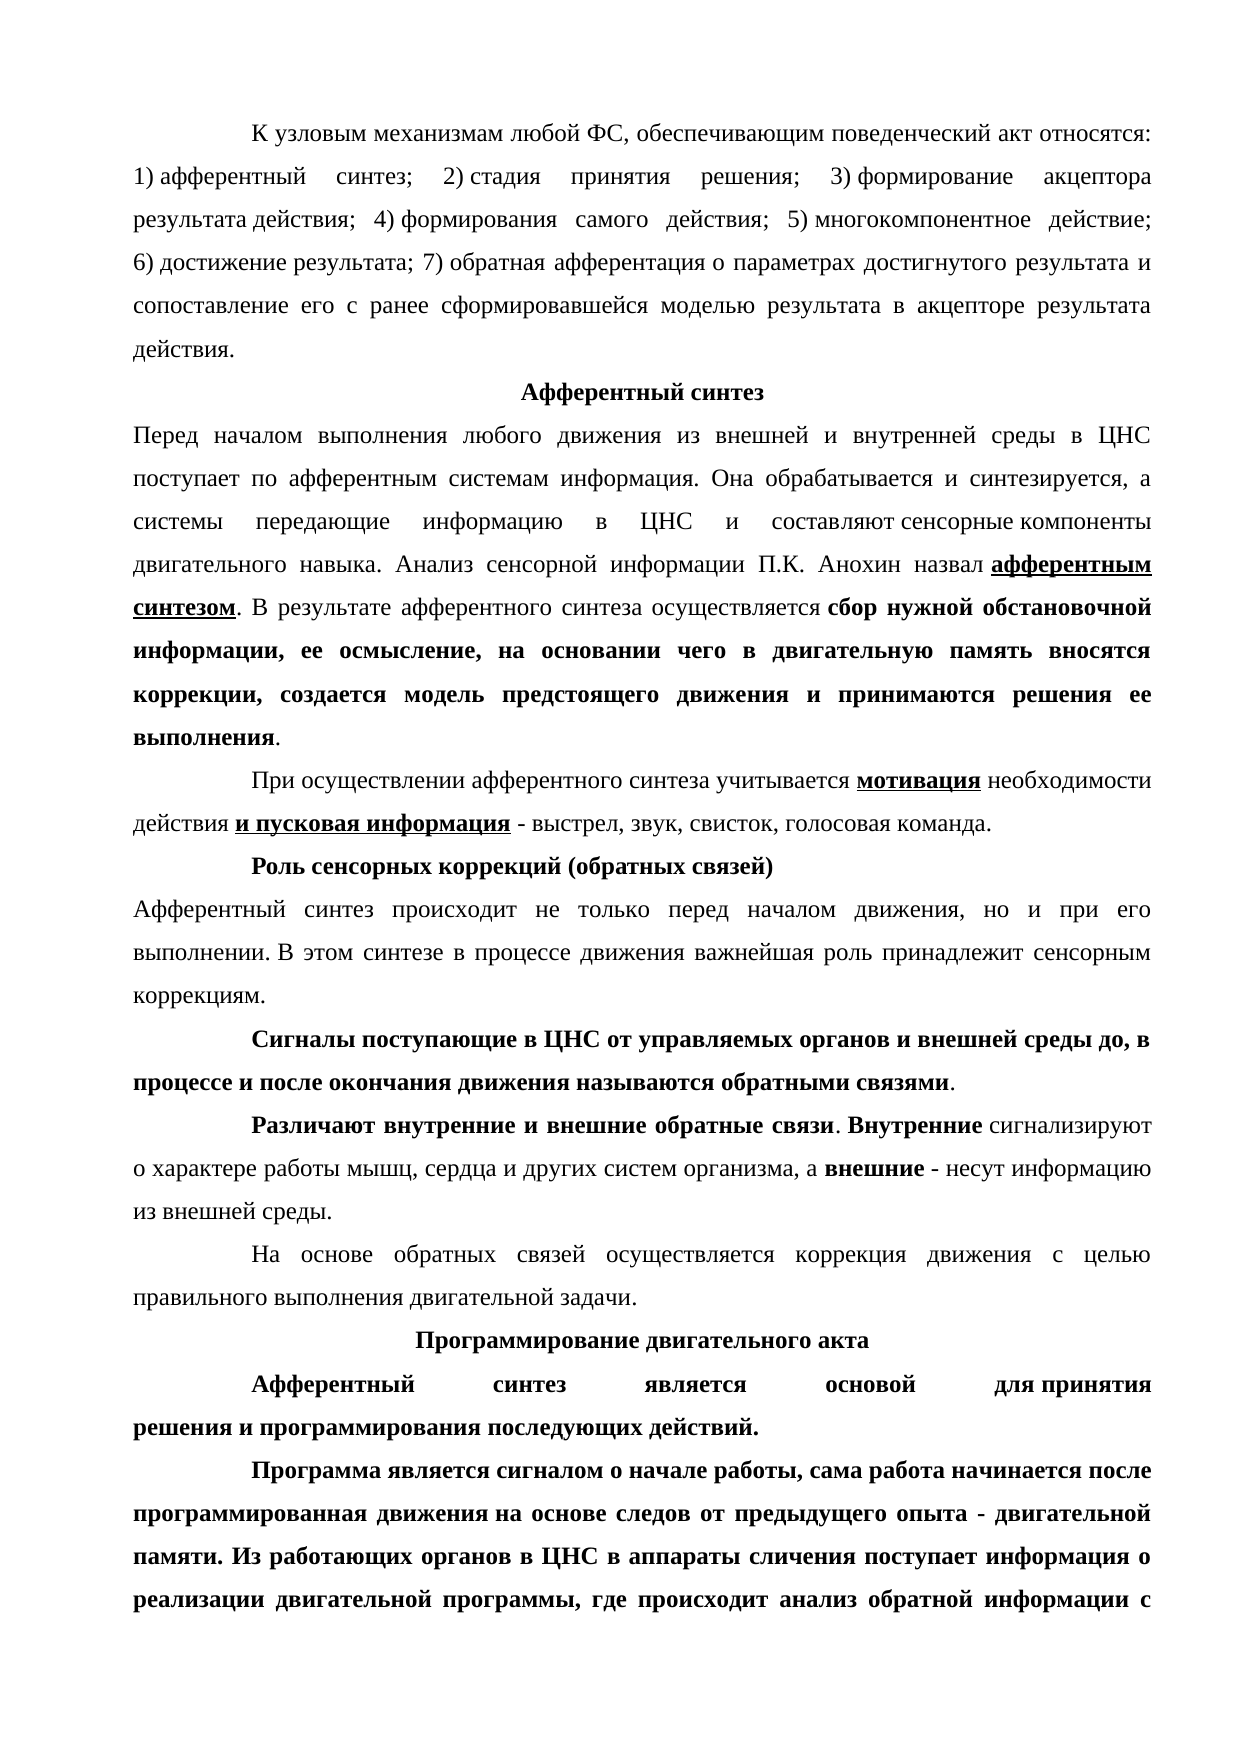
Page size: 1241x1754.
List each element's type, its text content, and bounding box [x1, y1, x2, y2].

text Роль сенсорных коррекций (обратных связей) [133, 851, 1152, 880]
text Перед началом выполнения любого движения из внешней и внутренней среды в ЦНС поступает по афферентным системам информация. Она обрабатывается и синтезируется, а системы передающие информацию в ЦНС и составляют сенсорные компоненты двигательного навыка. Анализ сенсорной информации П.К. Анохин назвал афферентным синтезом. В результате афферентного синтеза осуществляется сбор нужной обстановочной информации, ее осмысление, на основании чего в двигательную память вносятся коррекции, создается модель предстоящего движения и принимаются решения ее выполнения. [133, 420, 1152, 751]
text К узловым механизмам любой ФС, обеспечивающим поведенческий акт относятся: 1) афферентный синтез; 2) стадия принятия решения; 3) формирование акцептора результата действия; 4) формирования самого действия; 5) многокомпонентное действие; 6) достижение результата; 7) обратная афферентация о параметрах достигнутого результата и сопоставление его с ранее сформировавшейся моделью результата в акцепторе результата действия. [133, 118, 1152, 362]
text На основе обратных связей осуществляется коррекция движения с целью правильного выполнения двигательной задачи. [133, 1239, 1152, 1311]
text Сигналы поступающие в ЦНС от управляемых органов и внешней среды до, в процессе и после окончания движения называются обратными связями. [133, 1024, 1152, 1096]
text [133, 1455, 1152, 1613]
text Афферентный синтез [133, 377, 1152, 406]
text При осуществлении афферентного синтеза учитывается мотивация необходимости действия и пусковая информация - выстрел, звук, свисток, голосовая команда. [133, 765, 1152, 837]
text Афферентный синтез происходит не только перед началом движения, но и при его выполнении. В этом синтезе в процессе движения важнейшая роль принадлежит сенсорным коррекциям. [133, 894, 1152, 1009]
text Различают внутренние и внешние обратные связи. Внутренние сигнализируют о характере работы мышц, сердца и других систем организма, а внешние - несут информацию из внешней среды. [133, 1110, 1152, 1225]
text Афферентный синтез является основой для принятия решения и программирования последующих действий. [133, 1369, 1152, 1441]
text Программирование двигательного акта [133, 1326, 1152, 1354]
